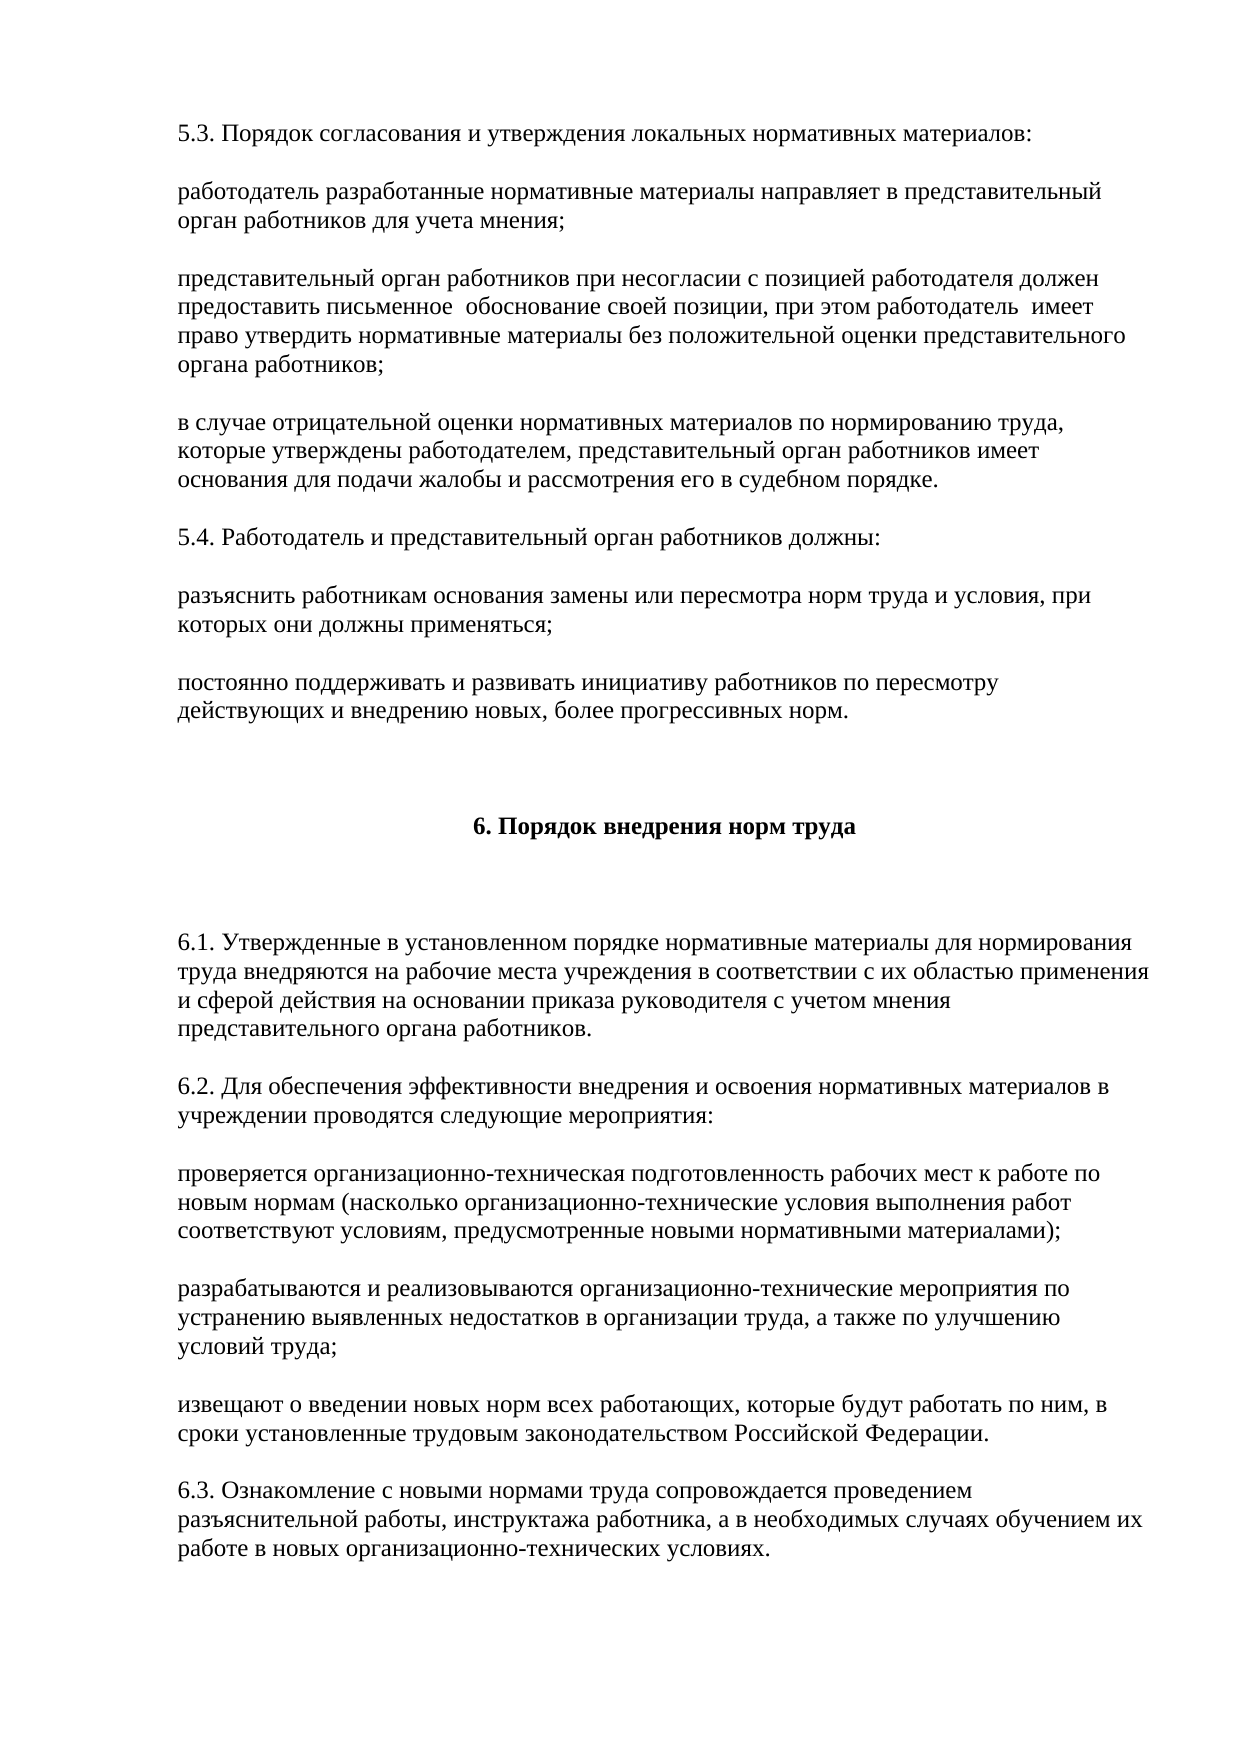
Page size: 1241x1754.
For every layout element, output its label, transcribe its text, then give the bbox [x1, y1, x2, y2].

text работодатель разработанные нормативные материалы направляет в представительный орган работников для учета мнения; [177, 176, 1152, 233]
text извещают о введении новых норм всех работающих, которые будут работать по ним, в сроки установленные трудовым законодательством Российской Федерации. [177, 1389, 1152, 1446]
text 6. Порядок внедрения норм труда [177, 811, 1152, 840]
text постоянно поддерживать и развивать инициативу работников по пересмотру действующих и внедрению новых, более прогрессивных норм. [177, 667, 1152, 724]
text в случае отрицательной оценки нормативных материалов по нормированию труда, которые утверждены работодателем, представительный орган работников имеет основания для подачи жалобы и рассмотрения его в судебном порядке. [177, 407, 1152, 493]
text 6.1. Утвержденные в установленном порядке нормативные материалы для нормирования труда внедряются на рабочие места учреждения в соответствии с их областью применения и сферой действия на основании приказа руководителя с учетом мнения представительного органа работников. [177, 927, 1152, 1042]
text 6.3. Ознакомление с новыми нормами труда сопровождается проведением разъяснительной работы, инструктажа работника, а в необходимых случаях обучением их работе в новых организационно-технических условиях. [177, 1476, 1152, 1562]
text 6.2. Для обеспечения эффективности внедрения и освоения нормативных материалов в учреждении проводятся следующие мероприятия: [177, 1071, 1152, 1129]
text 5.3. Порядок согласования и утверждения локальных нормативных материалов: [177, 118, 1152, 147]
text разрабатываются и реализовываются организационно-технические мероприятия по устранению выявленных недостатков в организации труда, а также по улучшению условий труда; [177, 1273, 1152, 1360]
text проверяется организационно-техническая подготовленность рабочих мест к работе по новым нормам (насколько организационно-технические условия выполнения работ соответствуют условиям, предусмотренные новыми нормативными материалами); [177, 1158, 1152, 1244]
text разъяснить работникам основания замены или пересмотра норм труда и условия, при которых они должны применяться; [177, 580, 1152, 638]
text 5.4. Работодатель и представительный орган работников должны: [177, 522, 1152, 551]
text представительный орган работников при несогласии с позицией работодателя должен предоставить письменное обоснование своей позиции, при этом работодатель имеет право утвердить нормативные материалы без положительной оценки представительного органа работников; [177, 263, 1152, 378]
